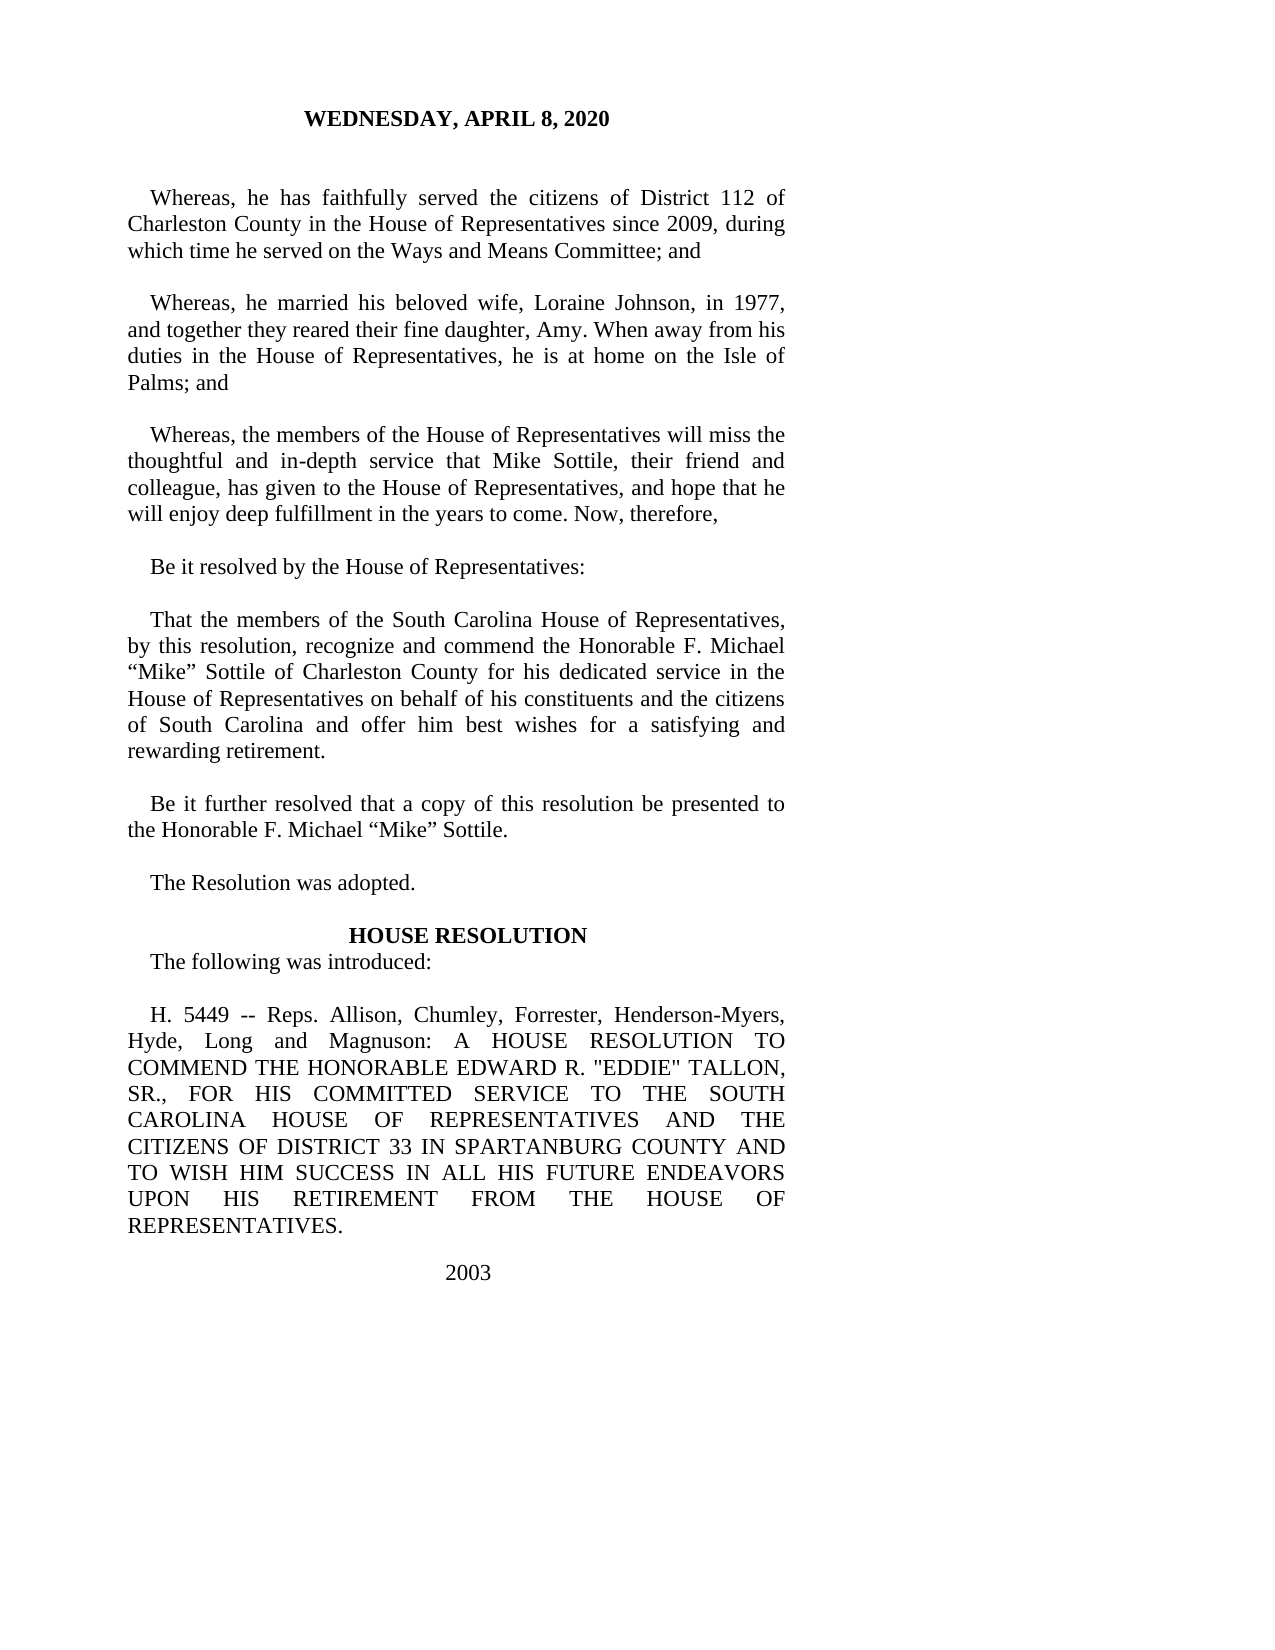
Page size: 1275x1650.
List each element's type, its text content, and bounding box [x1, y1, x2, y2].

text The Resolution was adopted. [127, 869, 786, 896]
text Whereas, he married his beloved wife, Loraine Johnson, in 1977, and together they reared their fine daughter, Amy. When away from his duties in the House of Representatives, he is at home on the Isle of Palms; and [127, 289, 786, 395]
text H. 5449 -- Reps. Allison, Chumley, Forrester, Henderson-Myers, Hyde, Long and Magnuson: A HOUSE RESOLUTION TO COMMEND THE HONORABLE EDWARD R. "EDDIE" TALLON, SR., FOR HIS COMMITTED SERVICE TO THE SOUTH CAROLINA HOUSE OF REPRESENTATIVES AND THE CITIZENS OF DISTRICT 33 IN SPARTANBURG COUNTY AND TO WISH HIM SUCCESS IN ALL HIS FUTURE ENDEAVORS UPON HIS RETIREMENT FROM THE HOUSE OF REPRESENTATIVES. [127, 1001, 786, 1238]
text Whereas, he has faithfully served the citizens of District 112 of Charleston County in the House of Representatives since 2009, during which time he served on the Ways and Means Committee; and [127, 184, 786, 263]
text Be it resolved by the House of Representatives: [127, 553, 786, 579]
text HOUSE RESOLUTION [127, 922, 786, 948]
text Be it further resolved that a copy of this resolution be presented to the Honorable F. Michael “Mike” Sottile. [127, 790, 786, 843]
text Whereas, the members of the House of Representatives will miss the thoughtful and in-depth service that Mike Sottile, their friend and colleague, has given to the House of Representatives, and hope that he will enjoy deep fulfillment in the years to come. Now, therefore, [127, 421, 786, 527]
text The following was introduced: [127, 948, 786, 975]
text That the members of the South Carolina House of Representatives, by this resolution, recognize and commend the Honorable F. Michael “Mike” Sottile of Charleston County for his dedicated service in the House of Representatives on behalf of his constituents and the citizens of South Carolina and offer him best wishes for a satisfying and rewarding retirement. [127, 606, 786, 764]
